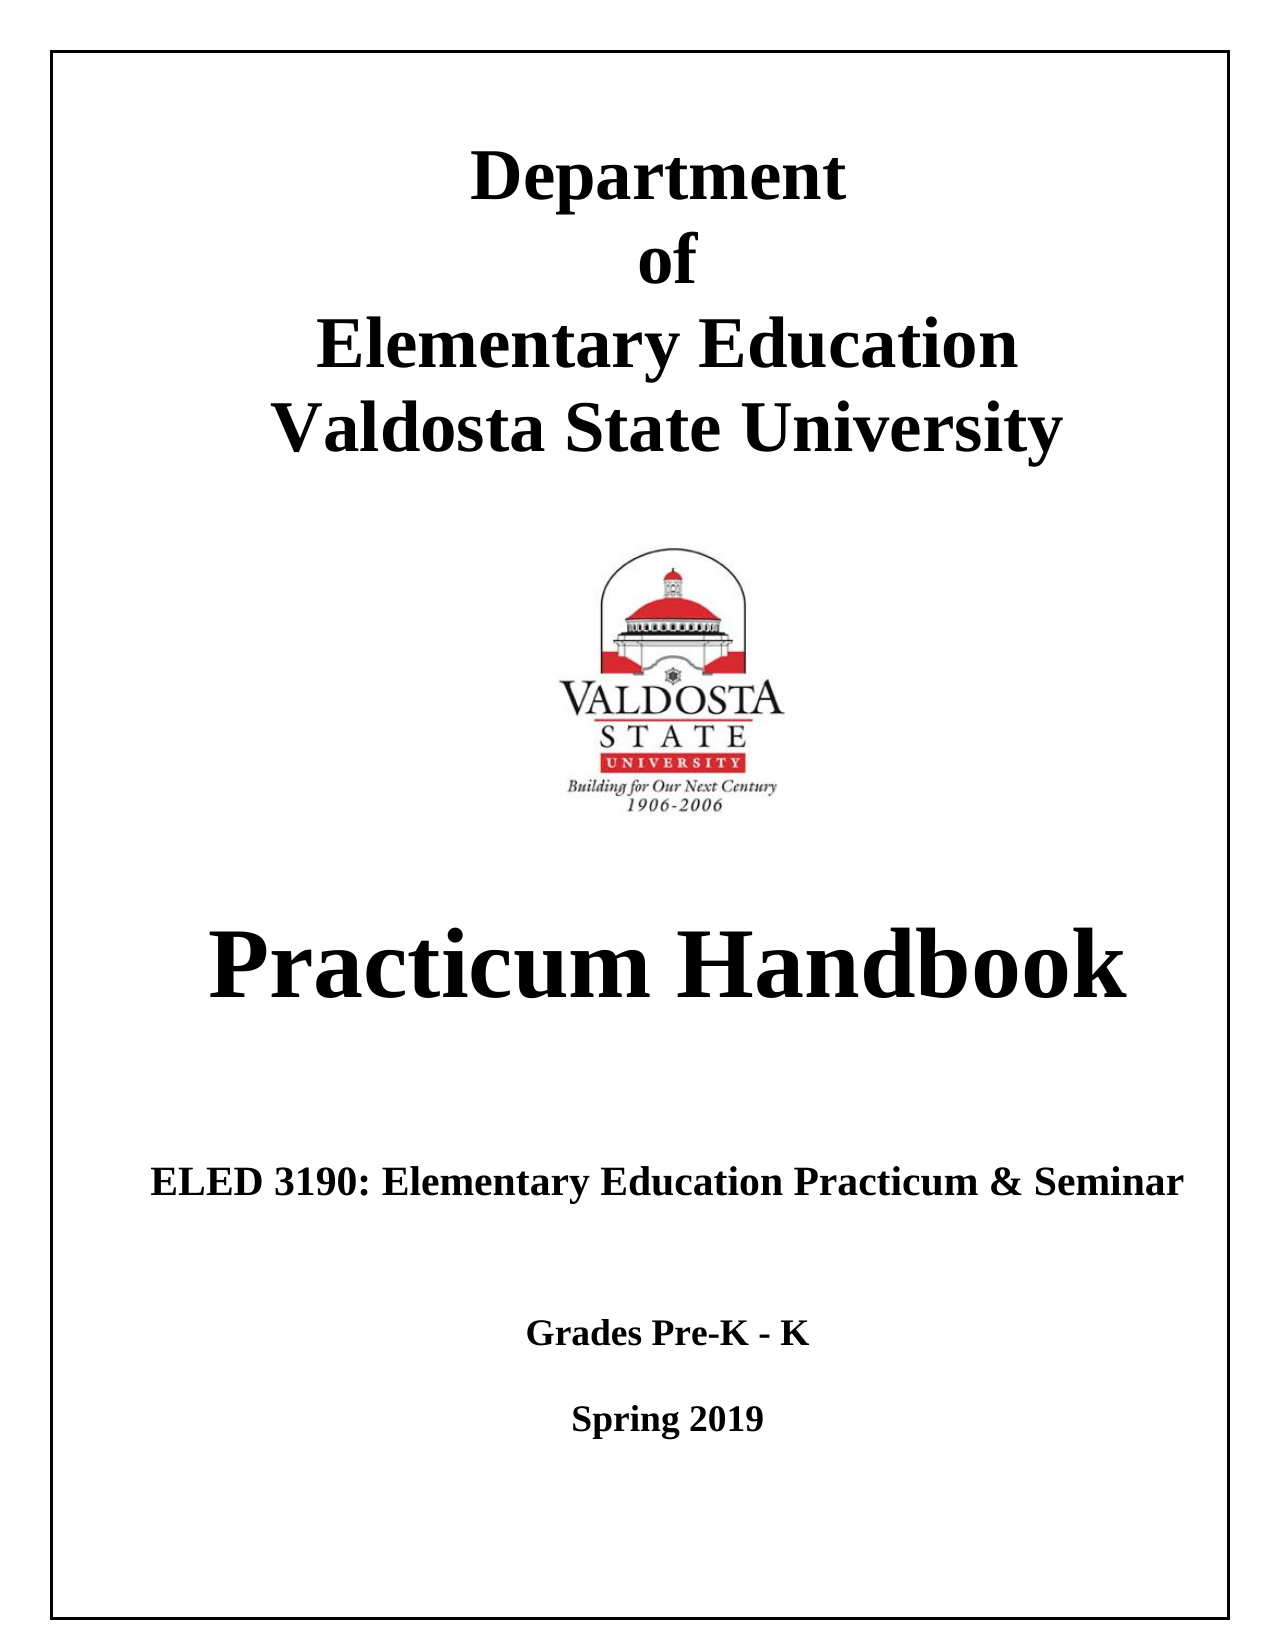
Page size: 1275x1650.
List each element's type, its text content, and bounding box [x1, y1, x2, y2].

text Grades Pre-K - K [105, 1310, 1227, 1353]
text Department of [105, 131, 1227, 299]
picture [542, 545, 794, 818]
text Valdosta State University [105, 383, 1227, 467]
text Spring 2019 [105, 1353, 1227, 1439]
text ELED 3190: Elementary Education Practicum & Seminar [105, 1157, 1227, 1205]
text Practicum Handbook [105, 903, 1227, 1018]
text Elementary Education [105, 299, 1227, 383]
